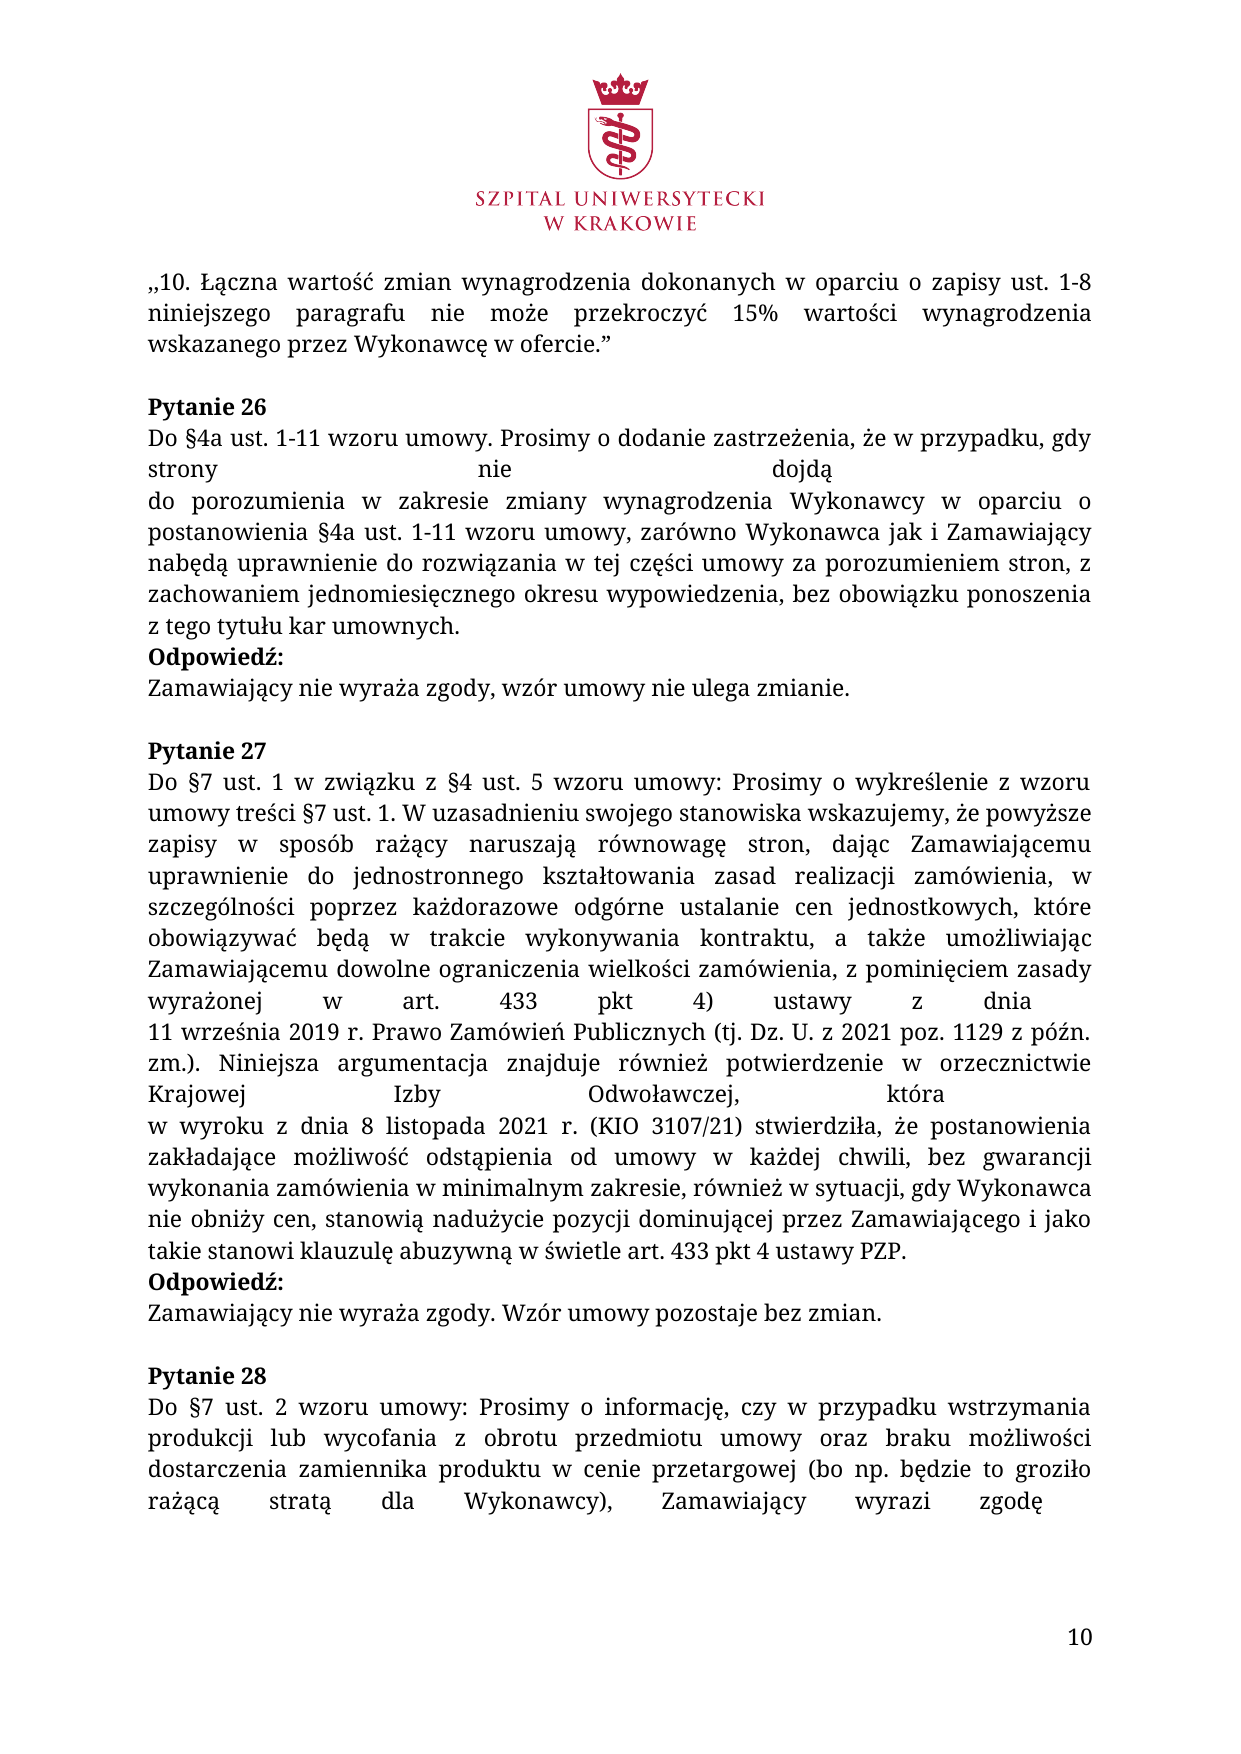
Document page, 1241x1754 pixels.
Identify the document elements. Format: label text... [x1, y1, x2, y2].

text Zamawiający nie wyraża zgody, wzór umowy nie ulega zmianie. [148, 672, 1093, 703]
text Zamawiający nie wyraża zgody. Wzór umowy pozostaje bez zmian. [148, 1297, 1093, 1328]
text Odpowiedź: [148, 1266, 1093, 1297]
text Pytanie 26 [148, 391, 1093, 422]
text Odpowiedź: [148, 641, 1093, 672]
text ,,10. Łączna wartość zmian wynagrodzenia dokonanych w oparciu o zapisy ust. 1-8 niniejszego paragrafu nie może przekroczyć 15% wartości wynagrodzenia wskazanego przez Wykonawcę w ofercie.” [148, 266, 1093, 359]
text Pytanie 28 [148, 1359, 1093, 1391]
text Pytanie 27 [148, 734, 1093, 766]
picture [476, 73, 764, 231]
text Do §4a ust. 1-11 wzoru umowy. Prosimy o dodanie zastrzeżenia, że w przypadku, gdy strony nie dojdą do porozumienia w zakresie zmiany wynagrodzenia Wykonawcy w oparciu o postanowienia §4a ust. 1-11 wzoru umowy, zarówno Wykonawca jak i Zamawiający nabędą uprawnienie do rozwiązania w tej części umowy za porozumieniem stron, z zachowaniem jednomiesięcznego okresu wypowiedzenia, bez obowiązku ponoszenia z tego tytułu kar umownych. [148, 422, 1093, 641]
text Do §7 ust. 1 w związku z §4 ust. 5 wzoru umowy: Prosimy o wykreślenie z wzoru umowy treści §7 ust. 1. W uzasadnieniu swojego stanowiska wskazujemy, że powyższe zapisy w sposób rażący naruszają równowagę stron, dając Zamawiającemu uprawnienie do jednostronnego kształtowania zasad realizacji zamówienia, w szczególności poprzez każdorazowe odgórne ustalanie cen jednostkowych, które obowiązywać będą w trakcie wykonywania kontraktu, a także umożliwiając Zamawiającemu dowolne ograniczenia wielkości zamówienia, z pominięciem zasady wyrażonej w art. 433 pkt 4) ustawy z dnia 11 września 2019 r. Prawo Zamówień Publicznych (tj. Dz. U. z 2021 poz. 1129 z późn. zm.). Niniejsza argumentacja znajduje również potwierdzenie w orzecznictwie Krajowej Izby Odwoławczej, która w wyroku z dnia 8 listopada 2021 r. (KIO 3107/21) stwierdziła, że postanowienia zakładające możliwość odstąpienia od umowy w każdej chwili, bez gwarancji wykonania zamówienia w minimalnym zakresie, również w sytuacji, gdy Wykonawca nie obniży cen, stanowią nadużycie pozycji dominującej przez Zamawiającego i jako takie stanowi klauzulę abuzywną w świetle art. 433 pkt 4 ustawy PZP. [148, 766, 1093, 1266]
